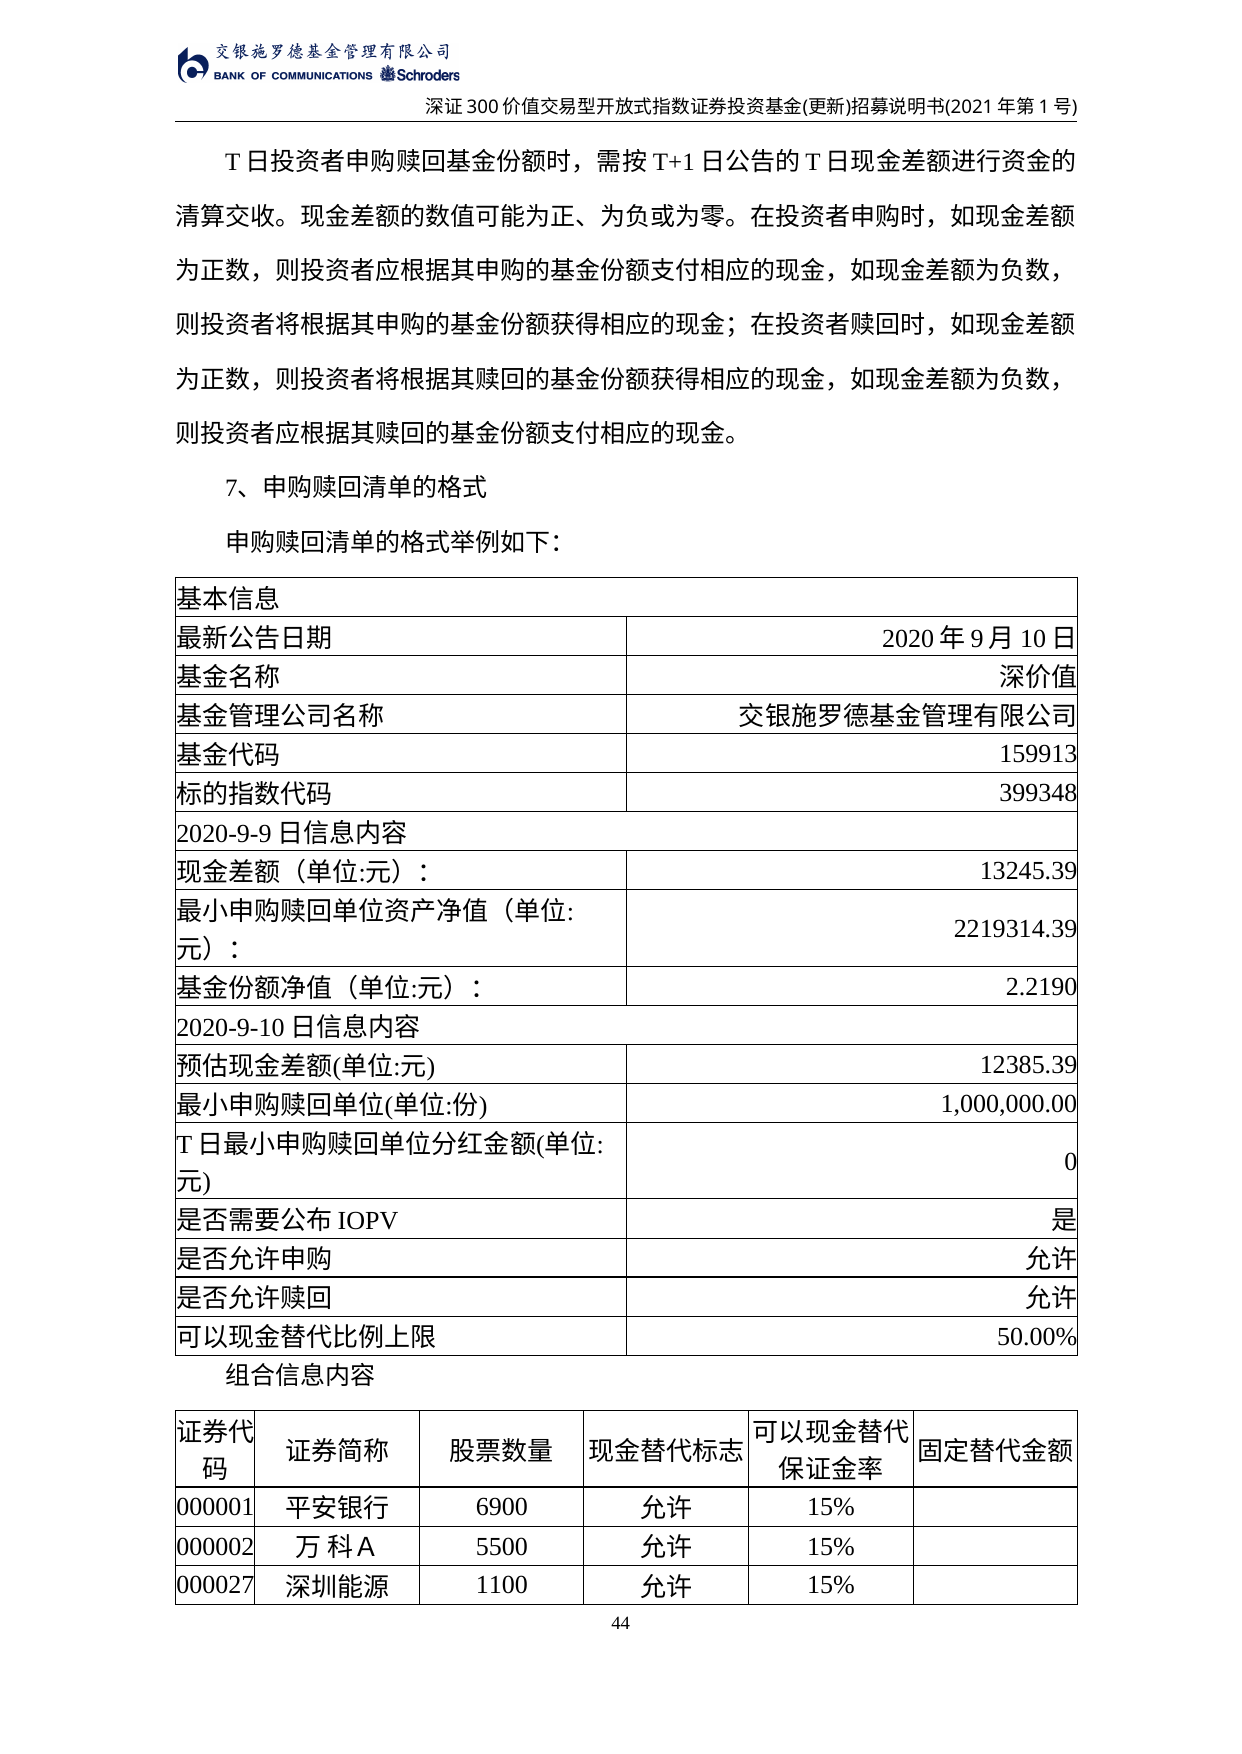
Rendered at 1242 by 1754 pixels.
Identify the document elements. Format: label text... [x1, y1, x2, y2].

table_cell 12385.39 [627, 1045, 1077, 1083]
text 7、申购赎回清单的格式 [175, 468, 1077, 504]
table_cell 是否需要公布IOPV [176, 1199, 626, 1237]
table_cell 标的指数代码 [176, 773, 626, 811]
table_cell [914, 1566, 1077, 1604]
table_cell 可以现金替代比例上限 [176, 1317, 626, 1354]
table_cell 基金管理公司名称 [176, 695, 626, 733]
table_cell 允许 [584, 1488, 748, 1526]
text 申购赎回清单的格式举例如下： [175, 522, 1077, 558]
table_header 固定替代金额 [914, 1411, 1077, 1486]
table_cell 2020年9月10日 [627, 617, 1077, 655]
table_header 可以现金替代保证金率 [749, 1411, 913, 1486]
table_cell [914, 1527, 1077, 1564]
table_cell 000027 [176, 1566, 254, 1604]
table_cell 2020-9-10日信息内容 [176, 1006, 1077, 1044]
table_cell 15% [749, 1527, 913, 1564]
table_header 股票数量 [420, 1411, 583, 1486]
table_cell 1100 [420, 1566, 583, 1604]
table_header 现金替代标志 [584, 1411, 748, 1486]
table_header 证券简称 [255, 1411, 419, 1486]
table_cell 深圳能源 [255, 1566, 419, 1604]
table_cell 000002 [176, 1527, 254, 1564]
table_cell 允许 [584, 1527, 748, 1564]
table_cell 50.00% [627, 1317, 1077, 1354]
table_cell 允许 [627, 1239, 1077, 1276]
table_cell 允许 [584, 1566, 748, 1604]
table_cell 13245.39 [627, 851, 1077, 889]
table_cell 2219314.39 [627, 890, 1077, 966]
table_cell 159913 [627, 734, 1077, 772]
table_cell 5500 [420, 1527, 583, 1564]
table_cell 2.2190 [627, 967, 1077, 1005]
table_cell 15% [749, 1488, 913, 1526]
picture [178, 43, 460, 83]
table_header 基本信息 [176, 578, 1077, 616]
table_cell 0 [627, 1123, 1077, 1198]
table_cell T日最小申购赎回单位分红金额(单位:元) [176, 1123, 626, 1198]
table_cell 6900 [420, 1488, 583, 1526]
table_cell 是否允许赎回 [176, 1278, 626, 1316]
table_cell 最新公告日期 [176, 617, 626, 655]
table_cell 是否允许申购 [176, 1239, 626, 1276]
table_cell 基金名称 [176, 656, 626, 694]
table_cell 2020-9-9日信息内容 [176, 812, 1077, 850]
table_cell 最小申购赎回单位(单位:份) [176, 1084, 626, 1122]
table_cell 交银施罗德基金管理有限公司 [627, 695, 1077, 733]
table_cell 现金差额（单位:元）： [176, 851, 626, 889]
table_cell [914, 1488, 1077, 1526]
text T日投资者申购赎回基金份额时，需按T+1日公告的T日现金差额进行资金的清算交收。现金差额的数值可能为正、为负或为零。在投资者申购时，如现金差额为正数，则投资者应根据其申购的基金份额支付相应的现金，如现金差额为负数，则投资者将根据其申购的基金份额获得相应的现金；在投资者赎回时，如现金差额为正数，则投资者将根据其赎回的基金份额获得相应的现金，如现金差额为负数，则投资者应根据其赎回的基金份额支付相应的现金。 [175, 142, 1077, 450]
table_cell 最小申购赎回单位资产净值（单位:元）： [176, 890, 626, 966]
table_cell 000001 [176, 1488, 254, 1526]
table_cell 平安银行 [255, 1488, 419, 1526]
table_cell 万 科Ａ [255, 1527, 419, 1564]
table_cell 1,000,000.00 [627, 1084, 1077, 1122]
table_cell 15% [749, 1566, 913, 1604]
table_cell 基金代码 [176, 734, 626, 772]
table_cell 基金份额净值（单位:元）： [176, 967, 626, 1005]
table_cell 预估现金差额(单位:元) [176, 1045, 626, 1083]
table_cell 允许 [627, 1278, 1077, 1316]
table_cell 深价值 [627, 656, 1077, 694]
table_cell 是 [627, 1199, 1077, 1237]
table_header 证券代码 [176, 1411, 254, 1486]
table_cell 399348 [627, 773, 1077, 811]
text 组合信息内容 [175, 1356, 1077, 1392]
